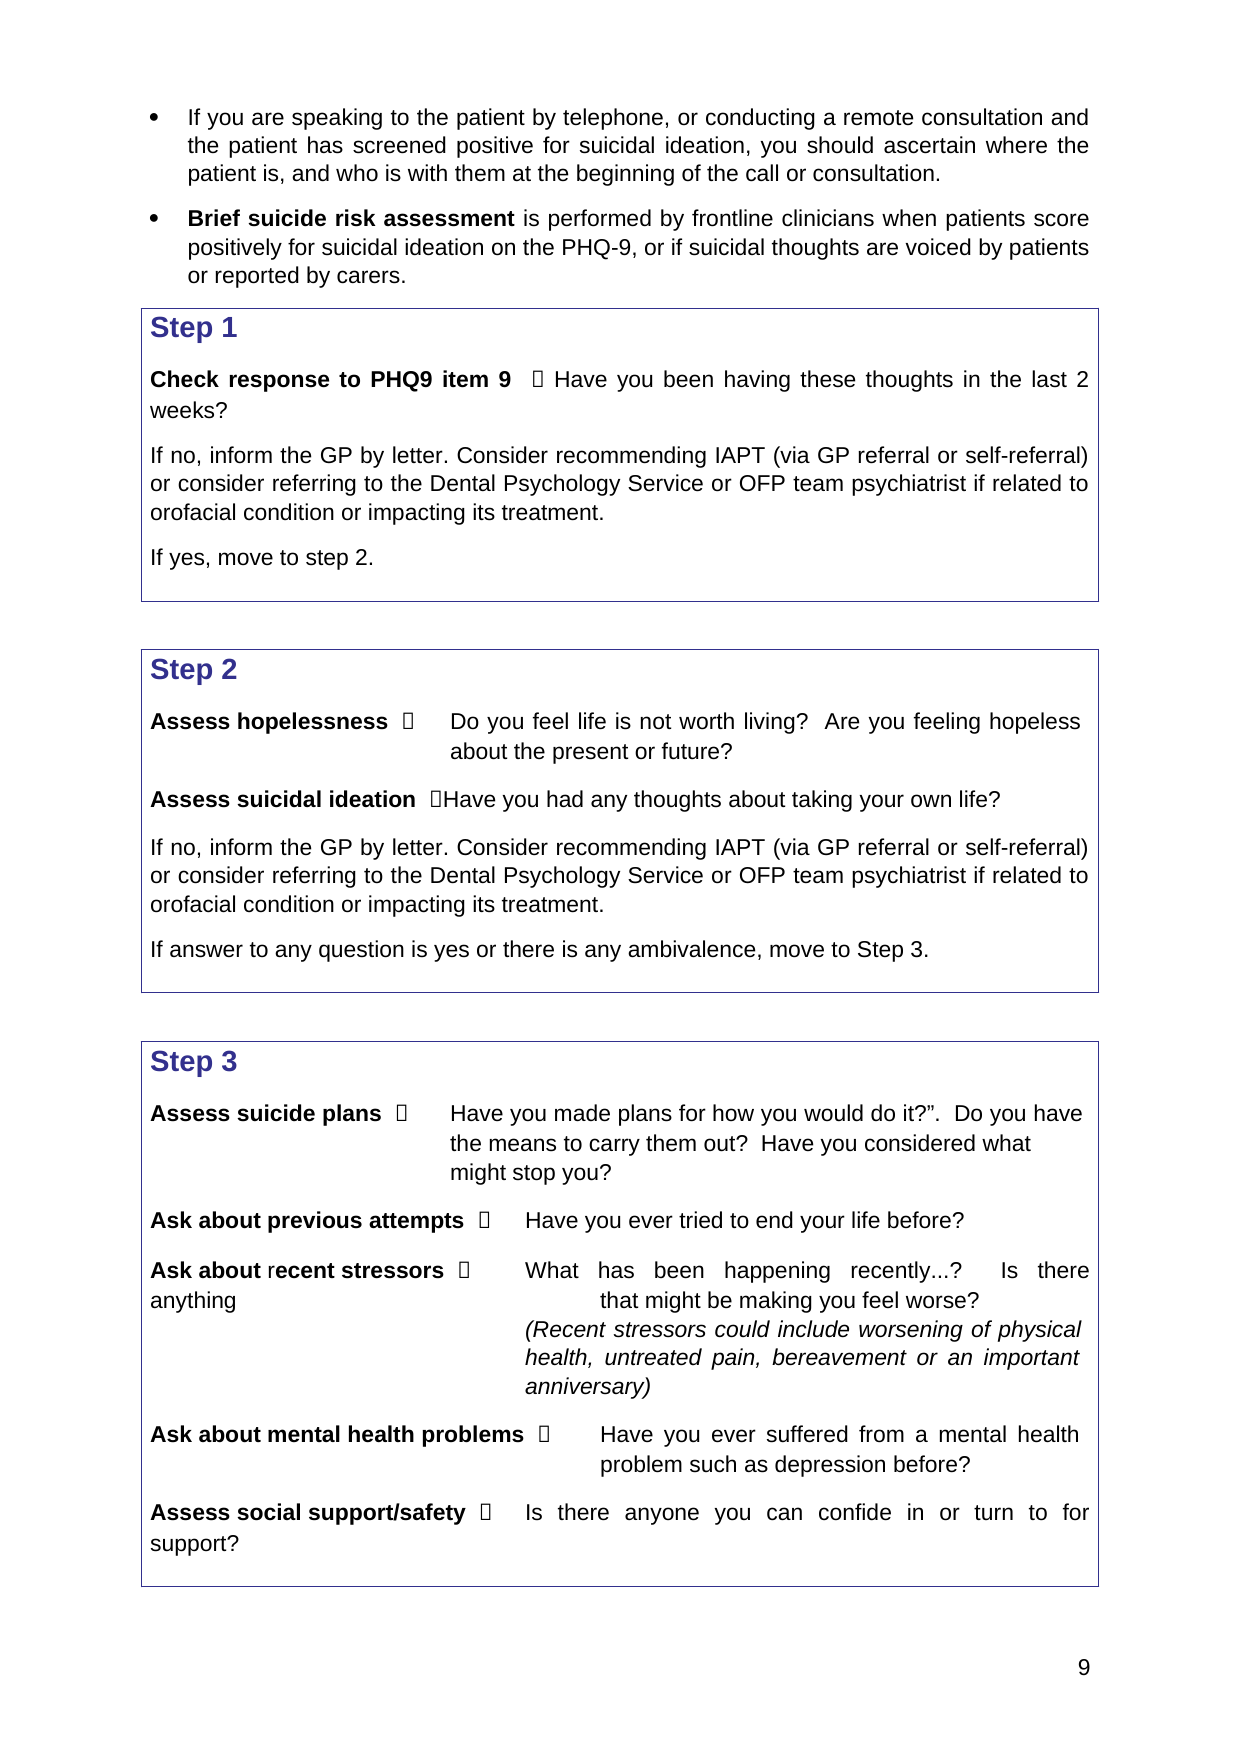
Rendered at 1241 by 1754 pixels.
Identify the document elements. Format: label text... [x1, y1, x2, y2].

text Assess social support/safety  Is there anyone you can confide in or turn to for support? [142, 1493, 1098, 1556]
text Ask about mental health problems  Have you ever suffered from a mental health problem such as depression before? [142, 1414, 1098, 1477]
text If no, inform the GP by letter. Consider recommending IAPT (via GP referral or self-referral) or consider referring to the Dental Psychology Service or OFP team psychiatrist if related to orofacial condition or impacting its treatment. [142, 831, 1098, 917]
text Ask about recent stressors  What has been happening recently...? Is there anything that might be making you feel worse? [142, 1251, 1098, 1313]
text Assess hopelessness  Do you feel life is not worth living? Are you feeling hopeless about the present or future? [142, 702, 1098, 764]
text Check response to PHQ9 item 9  Have you been having these thoughts in the last 2 weeks? [142, 360, 1098, 423]
text (Recent stressors could include worsening of physical health, untreated pain, bereavement or an important anniversary) [142, 1313, 1098, 1399]
list Brief suicide risk assessment is performed by frontline clinicians when patients score positively for suicidal ideation on the PHQ-9, or if suicidal thoughts are voiced by patients or reported by carers. [150, 205, 1090, 289]
text Ask about previous attempts  Have you ever tried to end your life before? [142, 1200, 1098, 1235]
text If yes, move to step 2. [142, 541, 1098, 570]
text Assess suicide plans  Have you made plans for how you would do it?”. Do you have the means to carry them out? Have you considered what might stop you? [142, 1093, 1098, 1185]
text Step 2 [142, 650, 1098, 686]
text Step 3 [142, 1042, 1098, 1077]
list If you are speaking to the patient by telephone, or conducting a remote consultation and the patient has screened positive for suicidal ideation, you should ascertain where the patient is, and who is with them at the beginning of the call or consultation. [150, 103, 1090, 187]
text Step 1 [142, 309, 1098, 344]
text If no, inform the GP by letter. Consider recommending IAPT (via GP referral or self-referral) or consider referring to the Dental Psychology Service or OFP team psychiatrist if related to orofacial condition or impacting its treatment. [142, 439, 1098, 525]
text If answer to any question is yes or there is any ambivalence, move to Step 3. [142, 932, 1098, 962]
text Assess suicidal ideation Have you had any thoughts about taking your own life? [142, 780, 1098, 814]
